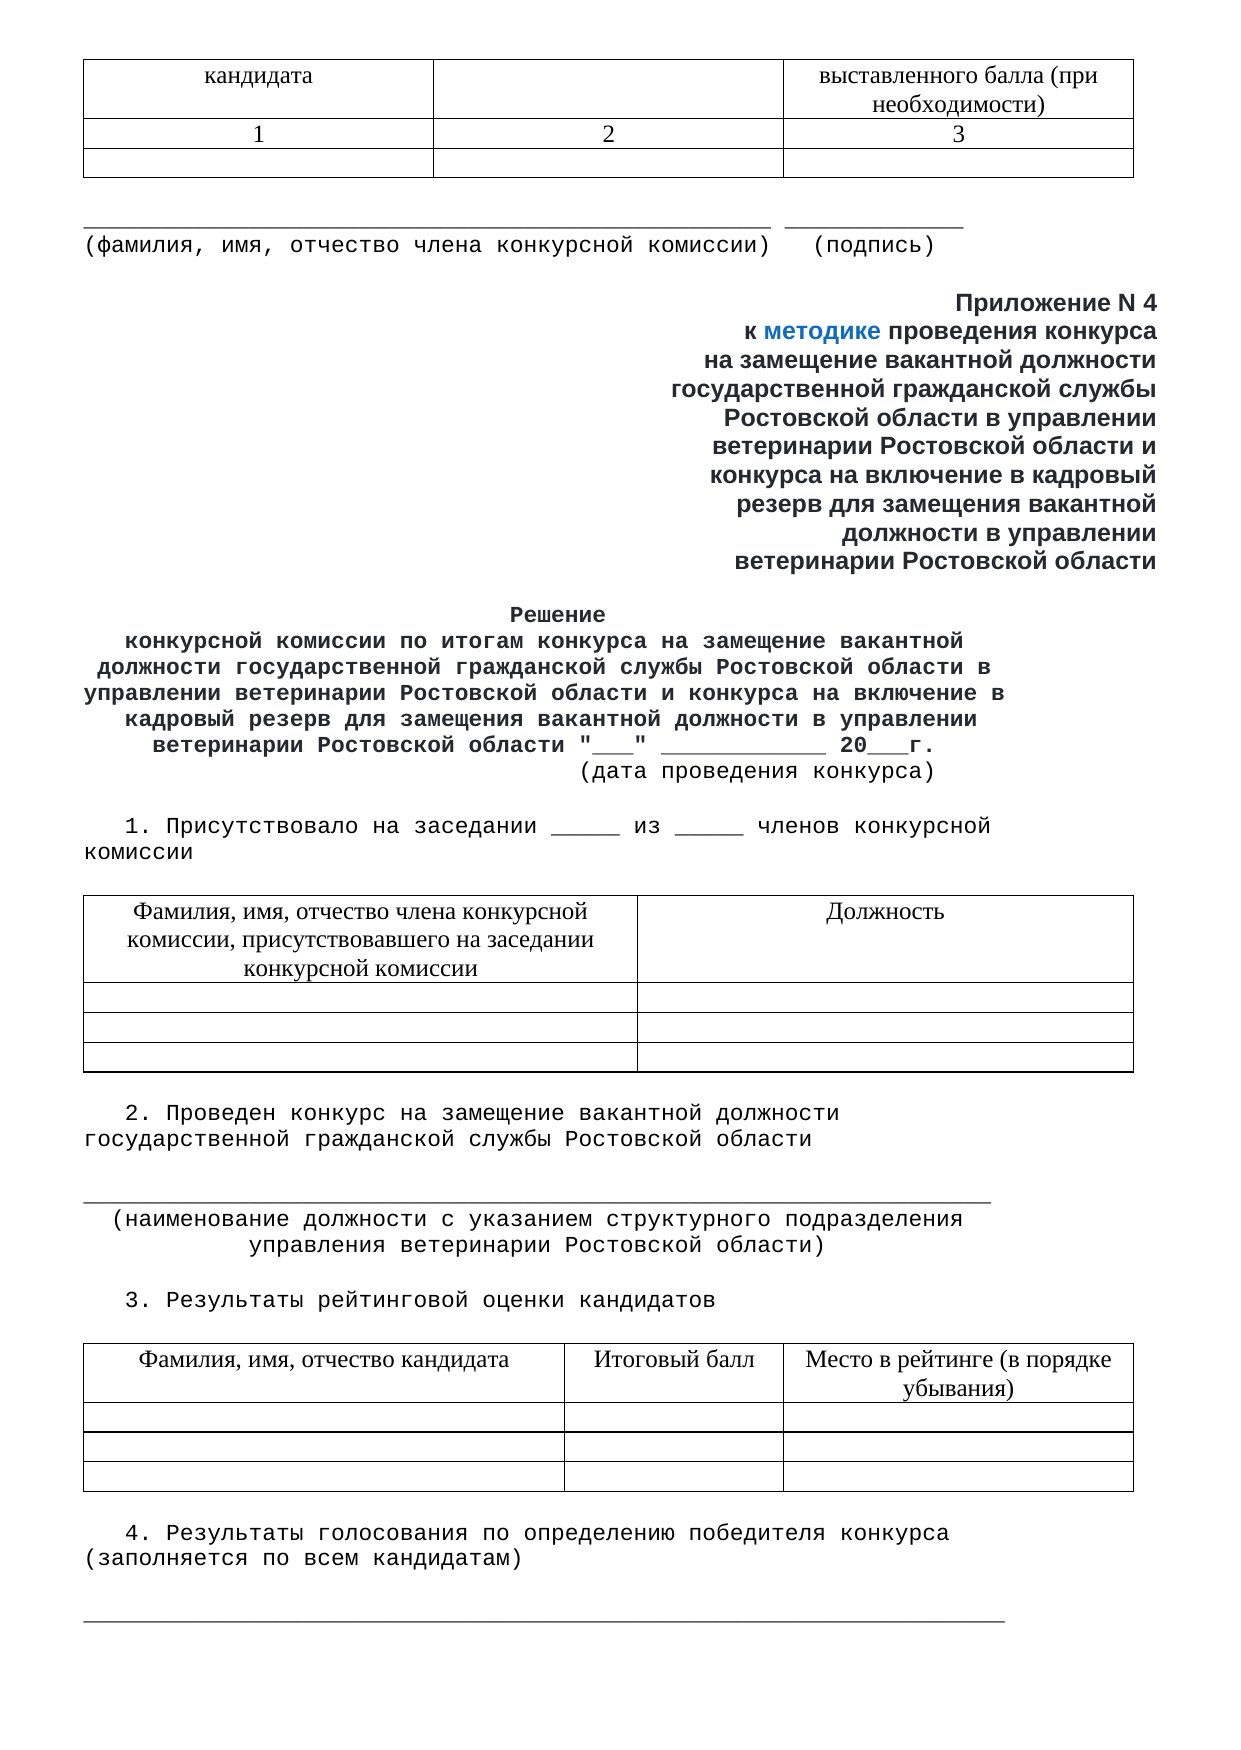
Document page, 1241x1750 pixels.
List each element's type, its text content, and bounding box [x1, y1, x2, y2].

text Решение [83, 604, 1157, 630]
text государственной гражданской службы Ростовской области [83, 1127, 1157, 1153]
text управления ветеринарии Ростовской области) [83, 1234, 1157, 1260]
table_cell [84, 1433, 564, 1461]
text (наименование должности с указанием структурного подразделения [83, 1208, 1157, 1234]
text управлении ветеринарии Ростовской области и конкурса на включение в [83, 682, 1157, 708]
text (фамилия, имя, отчество члена конкурсной комиссии) (подпись) [83, 233, 1157, 259]
table_header Балл [434, 60, 783, 118]
text конкурсной комиссии по итогам конкурса на замещение вакантной [83, 630, 1157, 656]
table_cell [84, 1013, 637, 1042]
table_cell [565, 1462, 783, 1491]
table_cell [84, 1462, 564, 1491]
table_cell 3 [784, 119, 1133, 147]
text должности государственной гражданской службы Ростовской области в [83, 656, 1157, 682]
text (заполняется по всем кандидатам) [83, 1547, 1157, 1573]
text __________________________________________________________________ [83, 1182, 1157, 1208]
text __________________________________________________ _____________ [83, 207, 1157, 233]
table_header Место в рейтинге (в порядке убывания) [784, 1344, 1133, 1402]
table_header Фамилия, имя, отчество кандидата [84, 1344, 564, 1402]
text ветеринарии Ростовской области "___" ____________ 20___г. [83, 733, 1157, 759]
table_cell [638, 1013, 1133, 1042]
table_cell 2 [434, 119, 783, 147]
text комиссии [83, 840, 1157, 866]
text 2. Проведен конкурс на замещение вакантной должности [83, 1101, 1157, 1127]
table_header Должность [638, 896, 1133, 982]
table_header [784, 60, 1133, 118]
table_cell [784, 149, 1133, 177]
table_cell [565, 1433, 783, 1461]
table_cell [84, 149, 433, 177]
table_cell [784, 1462, 1133, 1491]
table_cell [434, 149, 783, 177]
table_cell [565, 1403, 783, 1431]
text 1. Присутствовало на заседании _____ из _____ членов конкурсной [83, 814, 1157, 840]
table_cell [638, 1043, 1133, 1071]
text (дата проведения конкурса) [83, 759, 1157, 785]
table_header Итоговый балл [565, 1344, 783, 1402]
table_cell [84, 1403, 564, 1431]
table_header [84, 60, 433, 118]
table_header Фамилия, имя, отчество члена конкурсной комиссии, присутствовавшего на заседании конкурсной комиссии [84, 896, 637, 982]
text 4. Результаты голосования по определению победителя конкурса [83, 1521, 1157, 1547]
text 3. Результаты рейтинговой оценки кандидатов [83, 1288, 1157, 1314]
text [83, 1601, 1157, 1627]
table_cell [84, 1043, 637, 1071]
text Приложение N 4 к методике проведения конкурса на замещение вакантной должности государственной гражданской службы Ростовской области в управлении ветеринарии Ростовской области и конкурса на включение в кадровый резерв для замещения вакантной должности в управлении ветеринарии Ростовской области [83, 288, 1157, 575]
table_cell [638, 983, 1133, 1012]
table_cell [784, 1433, 1133, 1461]
table_cell 1 [84, 119, 433, 147]
table_cell [84, 983, 637, 1012]
text кадровый резерв для замещения вакантной должности в управлении [83, 708, 1157, 733]
table_cell [784, 1403, 1133, 1431]
